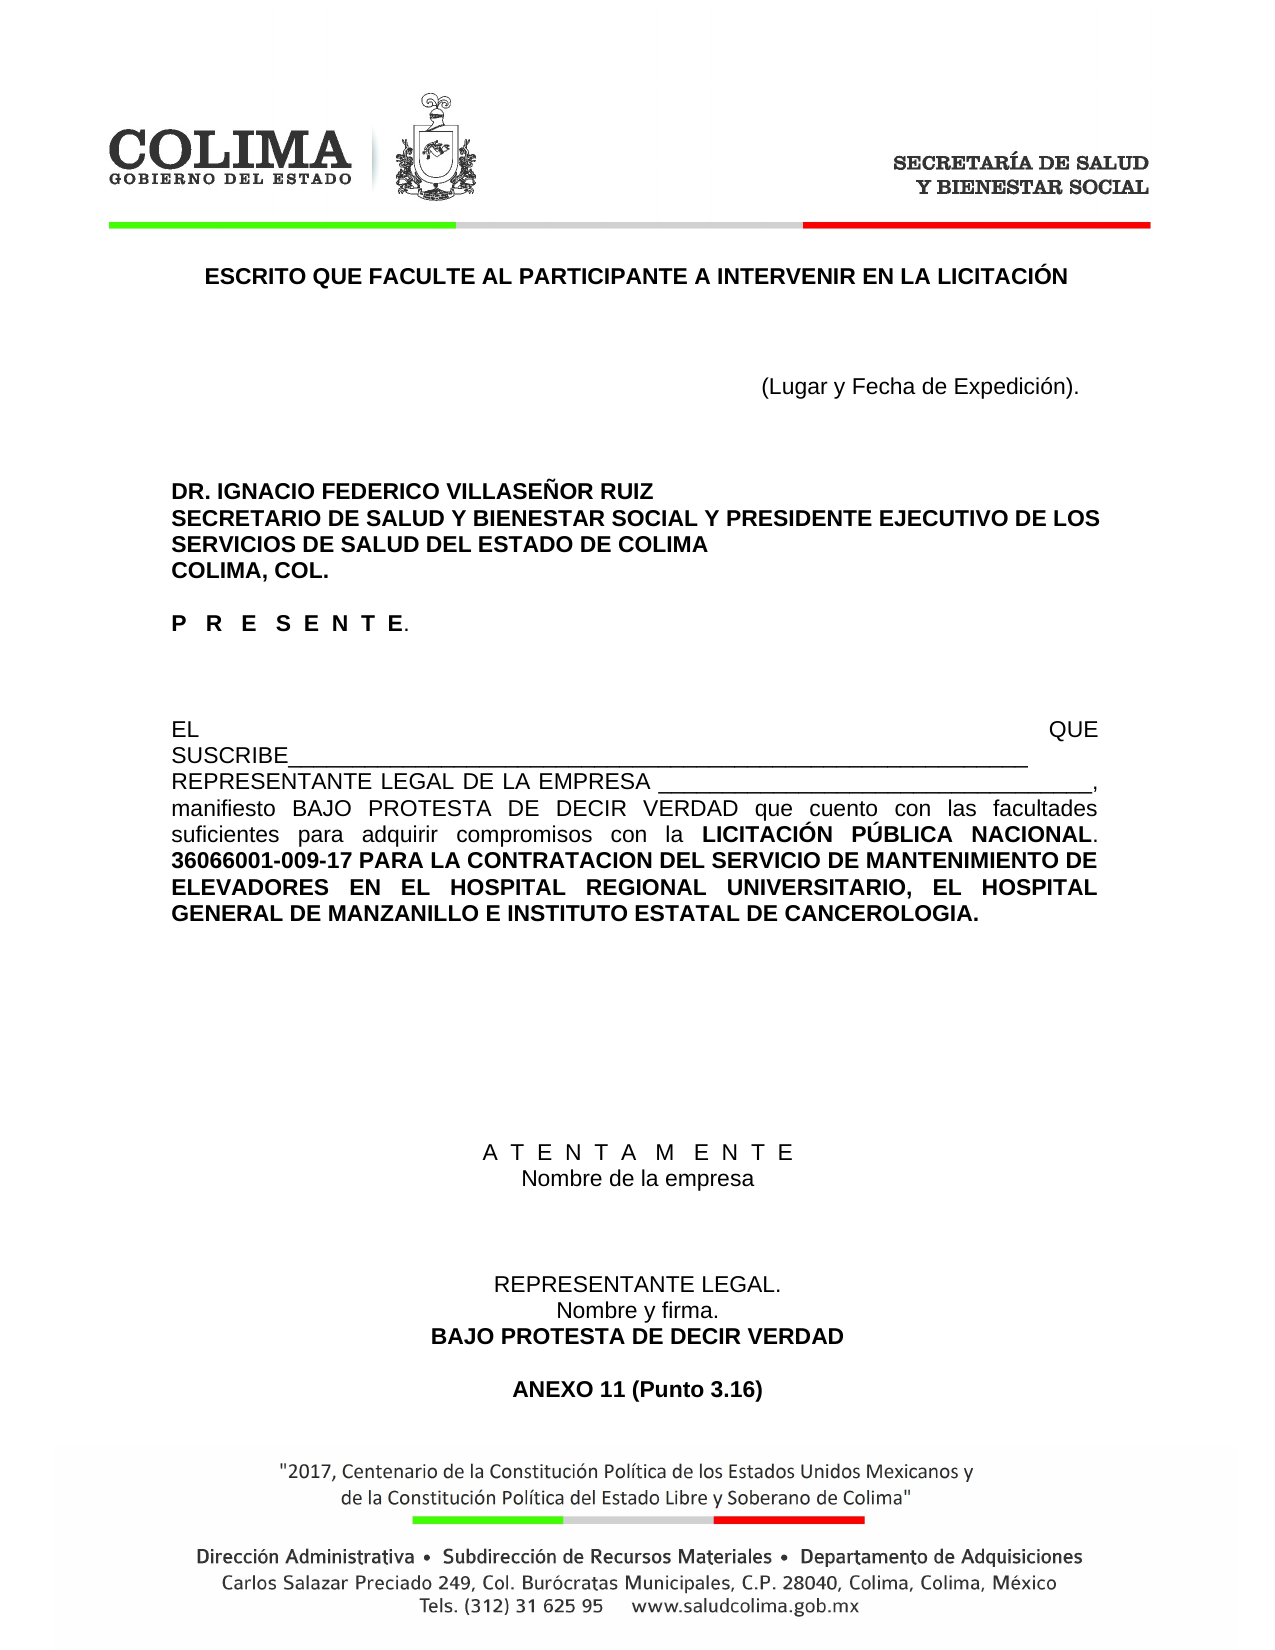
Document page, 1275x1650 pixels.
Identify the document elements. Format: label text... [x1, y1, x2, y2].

subtitle SECRETARIO DE SALUD Y BIENESTAR SOCIAL Y PRESIDENTE EJECUTIVO DE LOS SERVICIOS DE SALUD DEL ESTADO DE COLIMA [171, 505, 1104, 557]
text BAJO PROTESTA DE DECIR VERDAD [171, 1323, 1104, 1350]
picture [55, 1446, 1238, 1650]
text Nombre de la empresa [171, 1165, 1104, 1192]
text REPRESENTANTE LEGAL. [171, 1271, 1104, 1297]
text P R E S E N T E. [171, 610, 1104, 636]
text A T E N T A M E N T E [171, 1139, 1104, 1165]
text COLIMA, COL. [171, 557, 1104, 584]
text EL QUE SUSCRIBE__________________________________________________________ REPRESENTANTE LEGAL DE LA EMPRESA __________________________________, manifiesto BAJO PROTESTA DE DECIR VERDAD que cuento con las facultades suficientes para adquirir compromisos con la LICITACIÓN PÚBLICA NACIONAL. 36066001-009-17 PARA LA CONTRATACION DEL SERVICIO DE MANTENIMIENTO DE ELEVADORES EN EL HOSPITAL REGIONAL UNIVERSITARIO, EL HOSPITAL GENERAL DE MANZANILLO E INSTITUTO ESTATAL DE CANCEROLOGIA. [171, 716, 1098, 926]
text (Lugar y Fecha de Expedición). [761, 373, 1104, 399]
text Nombre y firma. [171, 1297, 1104, 1323]
text ESCRITO QUE FACULTE AL PARTICIPANTE A INTERVENIR EN LA LICITACIÓN [171, 263, 1102, 289]
subtitle DR. IGNACIO FEDERICO VILLASEÑOR RUIZ [171, 478, 1104, 505]
picture [0, 7, 1261, 238]
text ANEXO 11 (Punto 3.16) [171, 1376, 1104, 1402]
